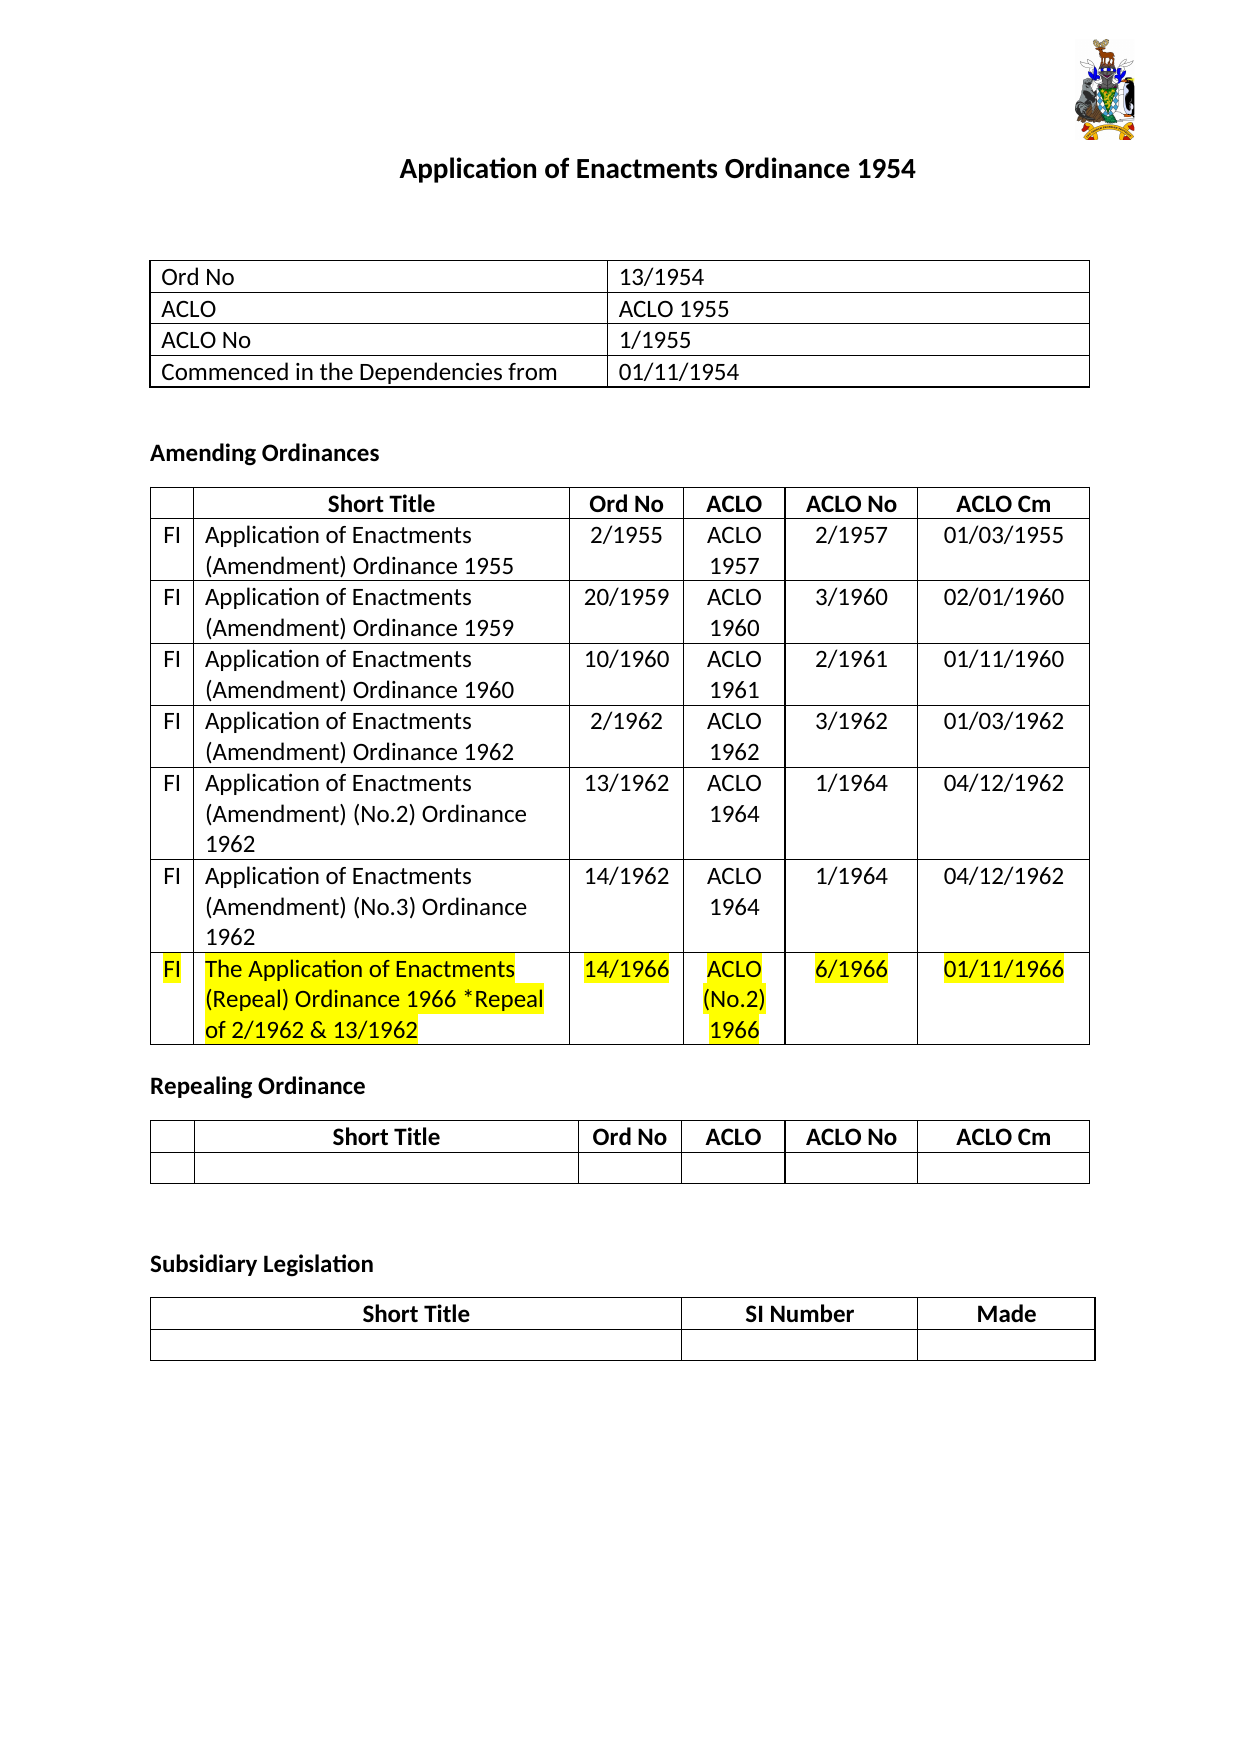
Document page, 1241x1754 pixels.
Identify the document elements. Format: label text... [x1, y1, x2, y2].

table_cell 6/1966 [786, 953, 917, 1044]
text Subsidiary Legislation [150, 1248, 1090, 1278]
table_cell Application of Enactments (Amendment) Ordinance 1962 [194, 706, 569, 767]
table_cell ACLO 1961 [684, 644, 784, 704]
table_cell FI [151, 860, 193, 952]
table_cell ACLO 1955 [608, 293, 1089, 323]
table_cell 04/12/1962 [918, 768, 1089, 859]
table_header Ord No [151, 261, 607, 292]
table_header Ord No [579, 1121, 681, 1152]
table_cell ACLO (No.2) 1966 [759, 953, 784, 1044]
table_cell ACLO 1962 [684, 706, 784, 767]
table_header 13/1954 [608, 261, 1089, 292]
table_cell FI [151, 953, 193, 1044]
table_cell Application of Enactments (Amendment) Ordinance 1955 [194, 519, 569, 580]
table_header Short Title [194, 488, 569, 518]
table_cell [579, 1153, 681, 1183]
text Repealing Ordinance [150, 1070, 1090, 1101]
table_cell 01/11/1954 [608, 356, 1089, 386]
table_cell ACLO 1957 [684, 519, 784, 580]
table_cell ACLO [151, 293, 607, 323]
table_cell FI [151, 644, 193, 704]
table_header Short Title [151, 1298, 681, 1329]
text Application of Enactments Ordinance 1954 [150, 150, 1090, 186]
table_cell 1/1964 [786, 860, 917, 952]
table_cell [918, 1330, 1094, 1360]
table_cell 01/03/1962 [918, 706, 1089, 767]
table_cell [918, 1153, 1089, 1183]
table_cell 3/1962 [786, 706, 917, 767]
table_cell [682, 1330, 917, 1360]
table_header Ord No [570, 488, 683, 518]
table_header Made [918, 1298, 1094, 1329]
table_cell 20/1959 [570, 581, 683, 642]
table_cell FI [151, 706, 193, 767]
table_cell 2/1957 [786, 519, 917, 580]
table_header ACLO Cm [918, 488, 1089, 518]
table_header ACLO [682, 1121, 784, 1152]
table_cell 01/11/1966 [918, 953, 1089, 1044]
table_cell ACLO 1964 [684, 860, 784, 952]
table_cell Application of Enactments (Amendment) Ordinance 1959 [194, 581, 569, 642]
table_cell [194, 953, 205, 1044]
table_cell 02/01/1960 [918, 581, 1089, 642]
table_cell [786, 1153, 917, 1183]
table_cell Application of Enactments (Amendment) Ordinance 1960 [194, 644, 569, 704]
table_cell [682, 1153, 784, 1183]
table_cell 1/1964 [786, 768, 917, 859]
table_cell 13/1962 [570, 768, 683, 859]
table_cell 2/1961 [786, 644, 917, 704]
table_header Short Title [195, 1121, 578, 1152]
table_cell ACLO 1960 [684, 581, 784, 642]
table_header SI Number [682, 1298, 917, 1329]
table_cell 1/1955 [608, 324, 1089, 355]
table_cell Application of Enactments (Amendment) (No.2) Ordinance 1962 [194, 768, 569, 859]
table_cell 14/1962 [570, 860, 683, 952]
table_cell ACLO 1964 [684, 768, 784, 859]
table_cell Application of Enactments (Amendment) (No.3) Ordinance 1962 [194, 860, 569, 952]
table_cell FI [151, 519, 193, 580]
table_cell 2/1955 [570, 519, 683, 580]
table_cell [151, 1330, 681, 1360]
table_header [151, 1121, 194, 1152]
table_header [151, 488, 193, 518]
table_cell 3/1960 [786, 581, 917, 642]
table_header ACLO No [786, 488, 917, 518]
table_cell ACLO (No.2) 1966 [684, 953, 709, 1044]
text Amending Ordinances [150, 437, 1090, 468]
table_cell 01/03/1955 [918, 519, 1089, 580]
table_cell 2/1962 [570, 706, 683, 767]
table_cell Commenced in the Dependencies from [151, 356, 607, 386]
table_header ACLO Cm [918, 1121, 1089, 1152]
table_cell FI [151, 581, 193, 642]
table_header ACLO [684, 488, 784, 518]
table_cell FI [151, 768, 193, 859]
table_header ACLO No [786, 1121, 917, 1152]
table_cell 10/1960 [570, 644, 683, 704]
table_cell [195, 1153, 578, 1183]
table_cell The Application of Enactments (Repeal) Ordinance 1966 *Repeal of 2/1962 & 13/1962 [418, 953, 569, 1044]
table_cell [151, 1153, 194, 1183]
table_cell ACLO No [151, 324, 607, 355]
table_cell 01/11/1960 [918, 644, 1089, 704]
table_cell 04/12/1962 [918, 860, 1089, 952]
table_cell 14/1966 [570, 953, 683, 1044]
